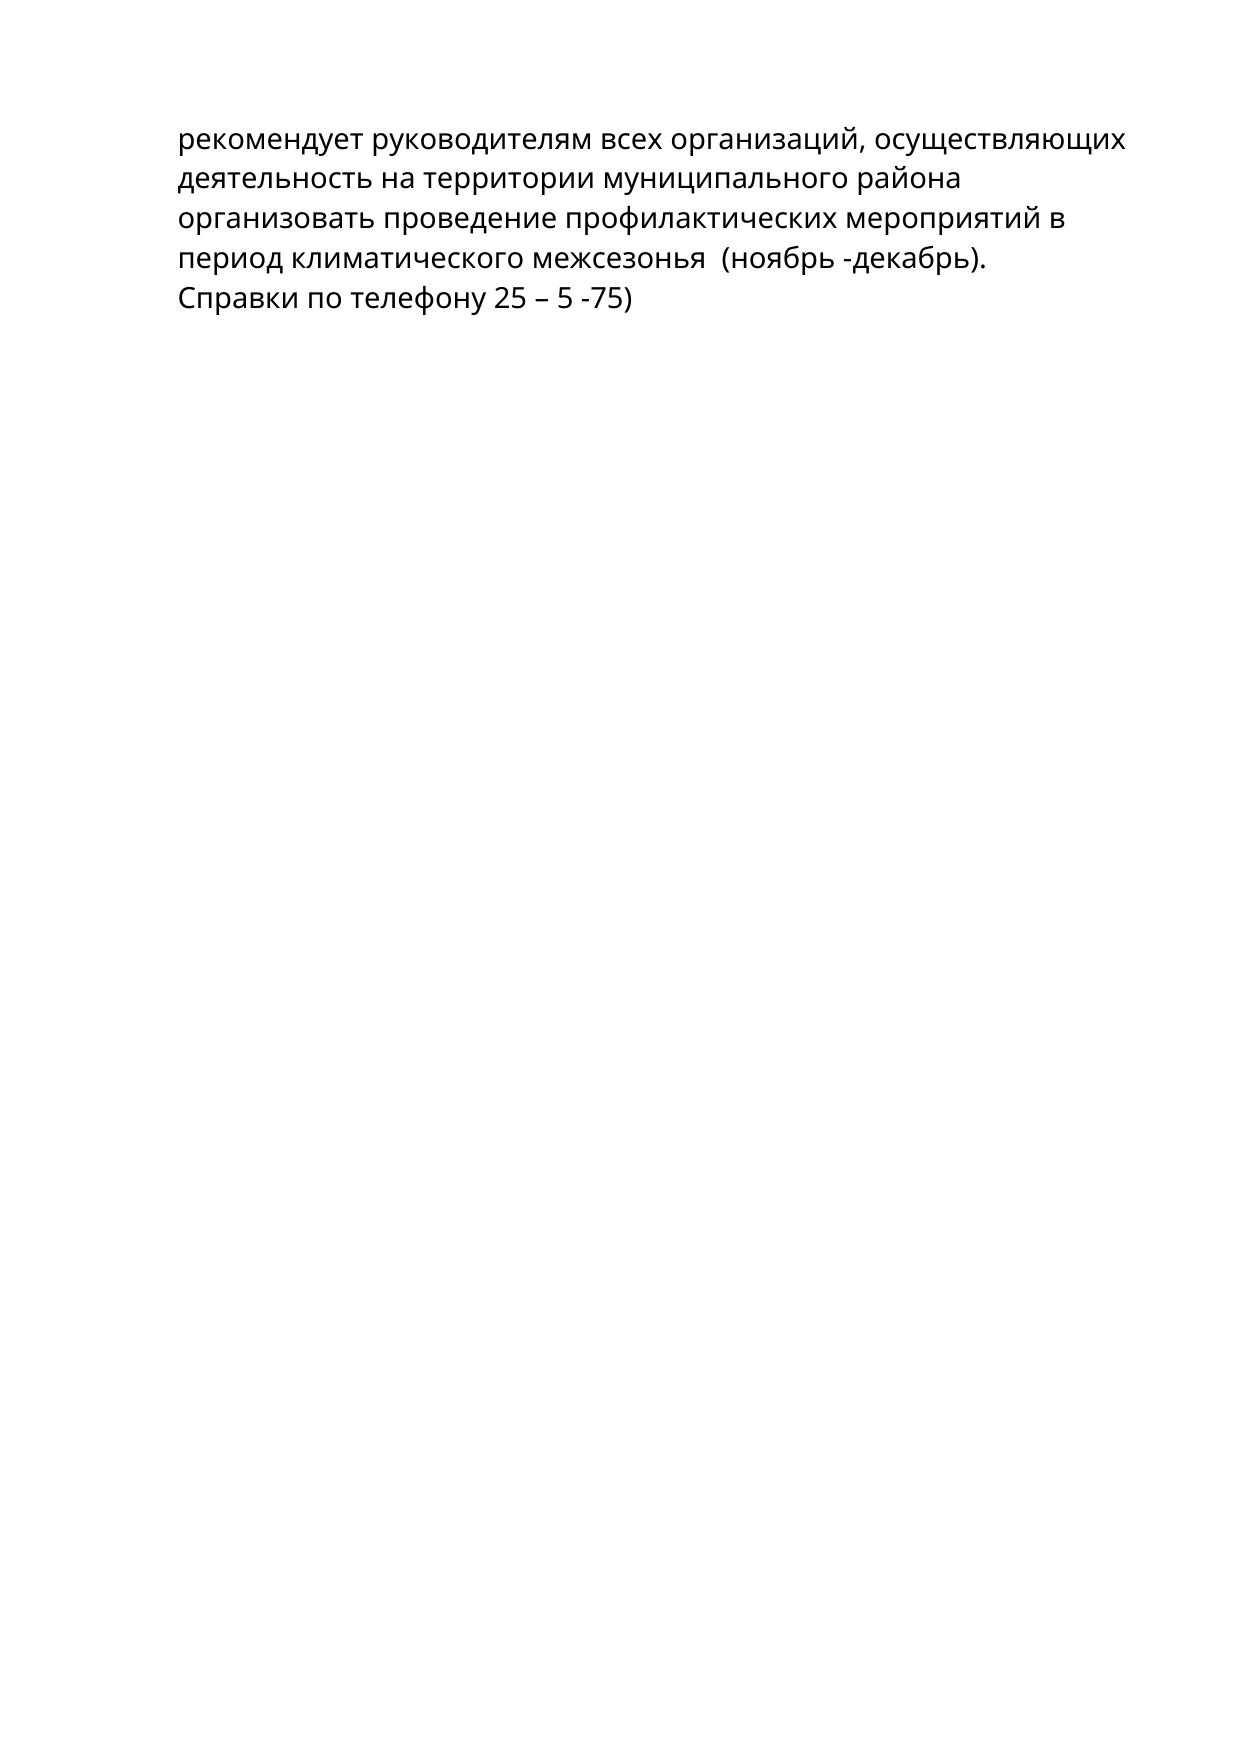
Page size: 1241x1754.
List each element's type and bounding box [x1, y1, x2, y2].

text [177, 118, 1152, 317]
